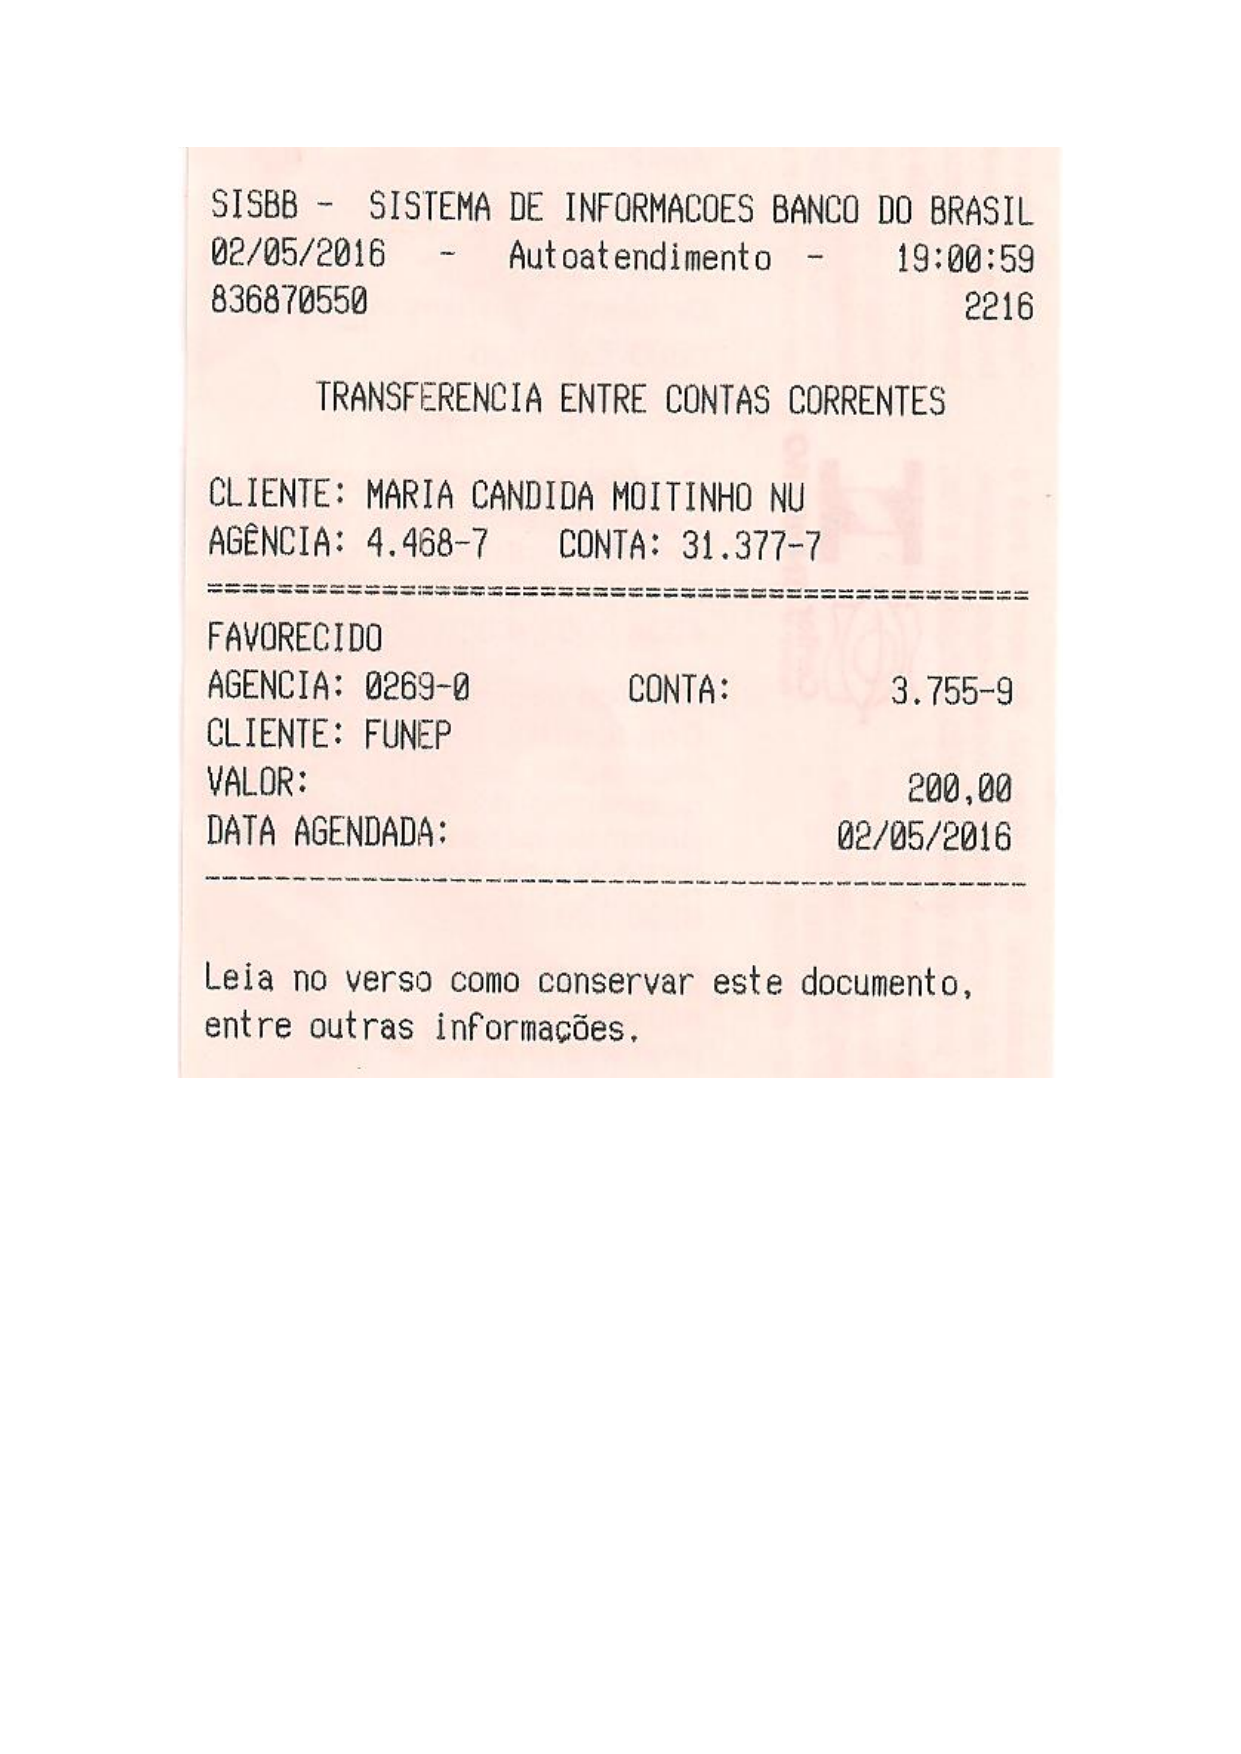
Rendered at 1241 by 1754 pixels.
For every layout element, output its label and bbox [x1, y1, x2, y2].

picture [177, 147, 1064, 1078]
